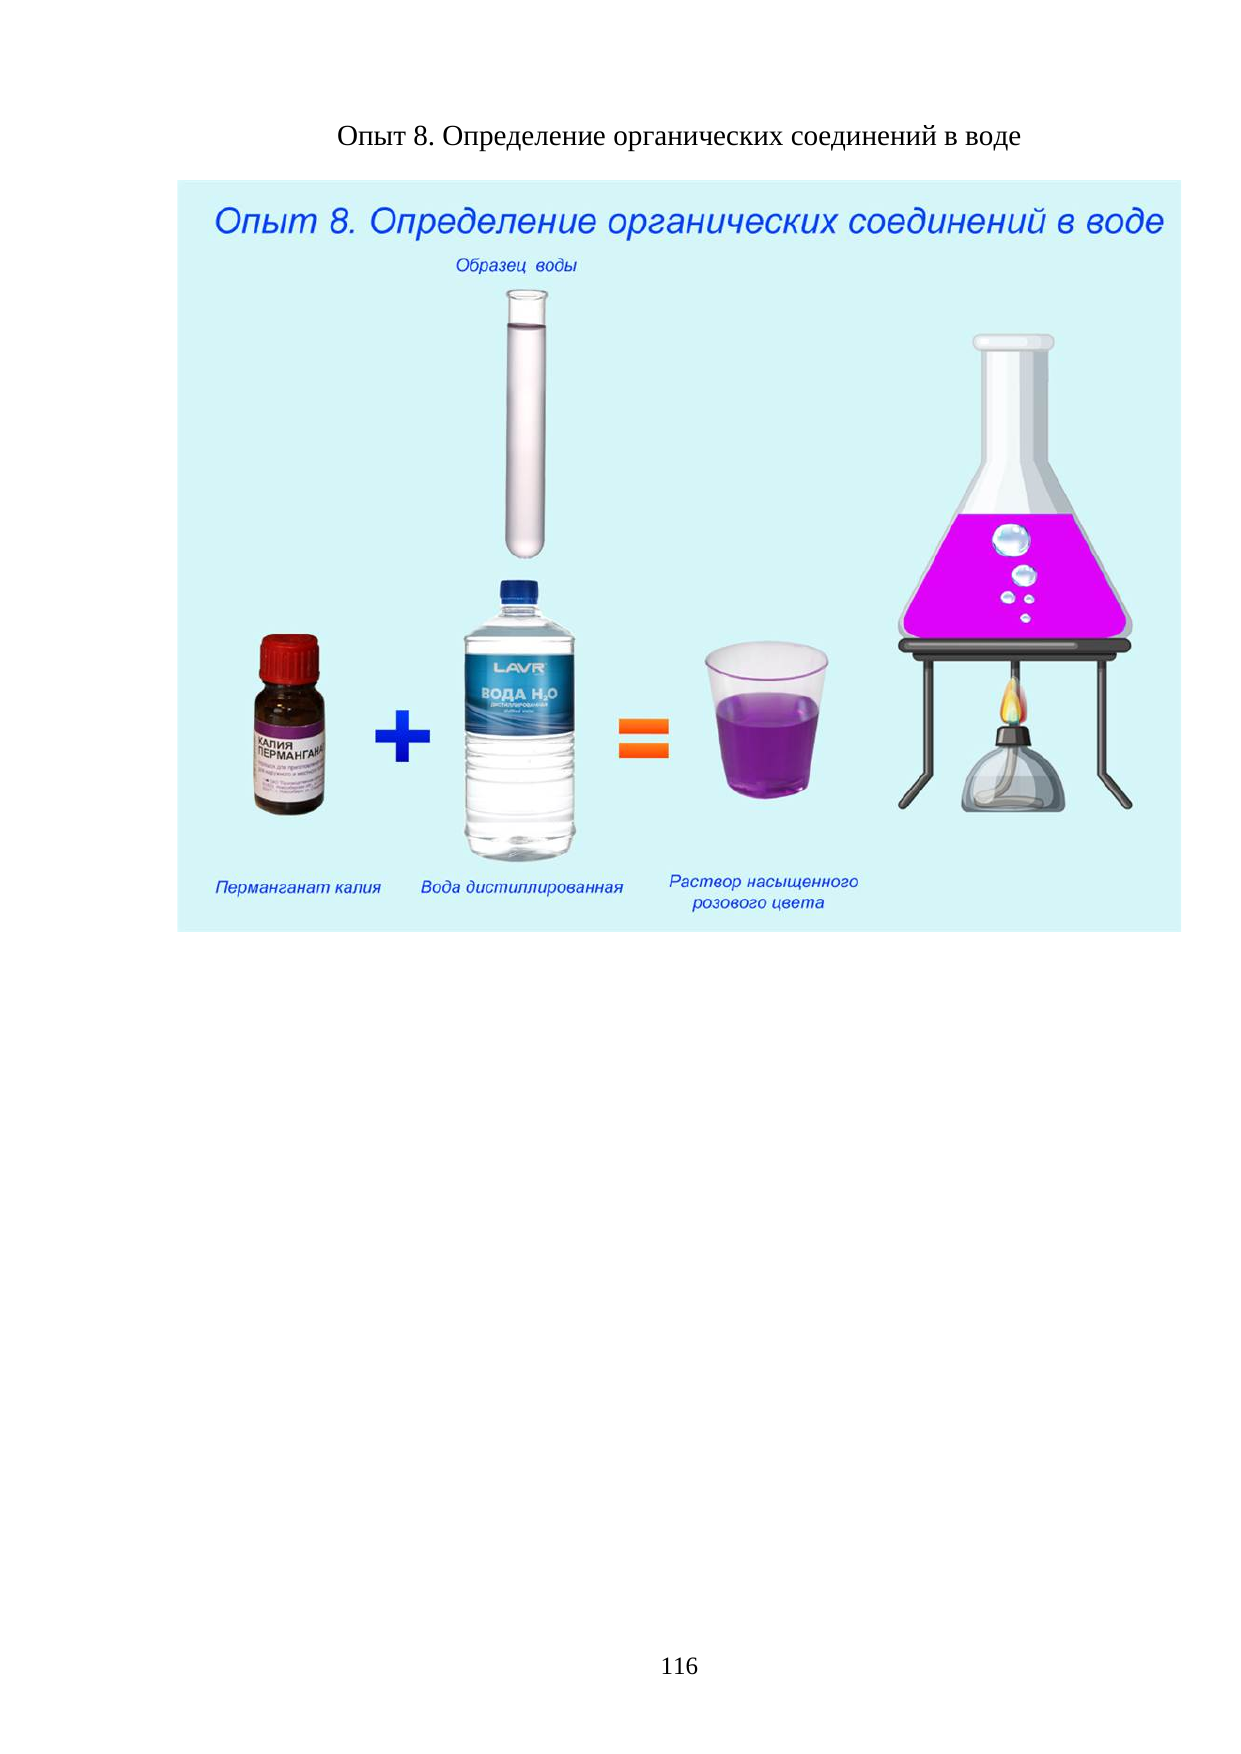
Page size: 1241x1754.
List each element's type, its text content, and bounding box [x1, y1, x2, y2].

text Опыт 8. Определение органических соединений в воде [177, 118, 1181, 152]
picture [177, 180, 1182, 932]
